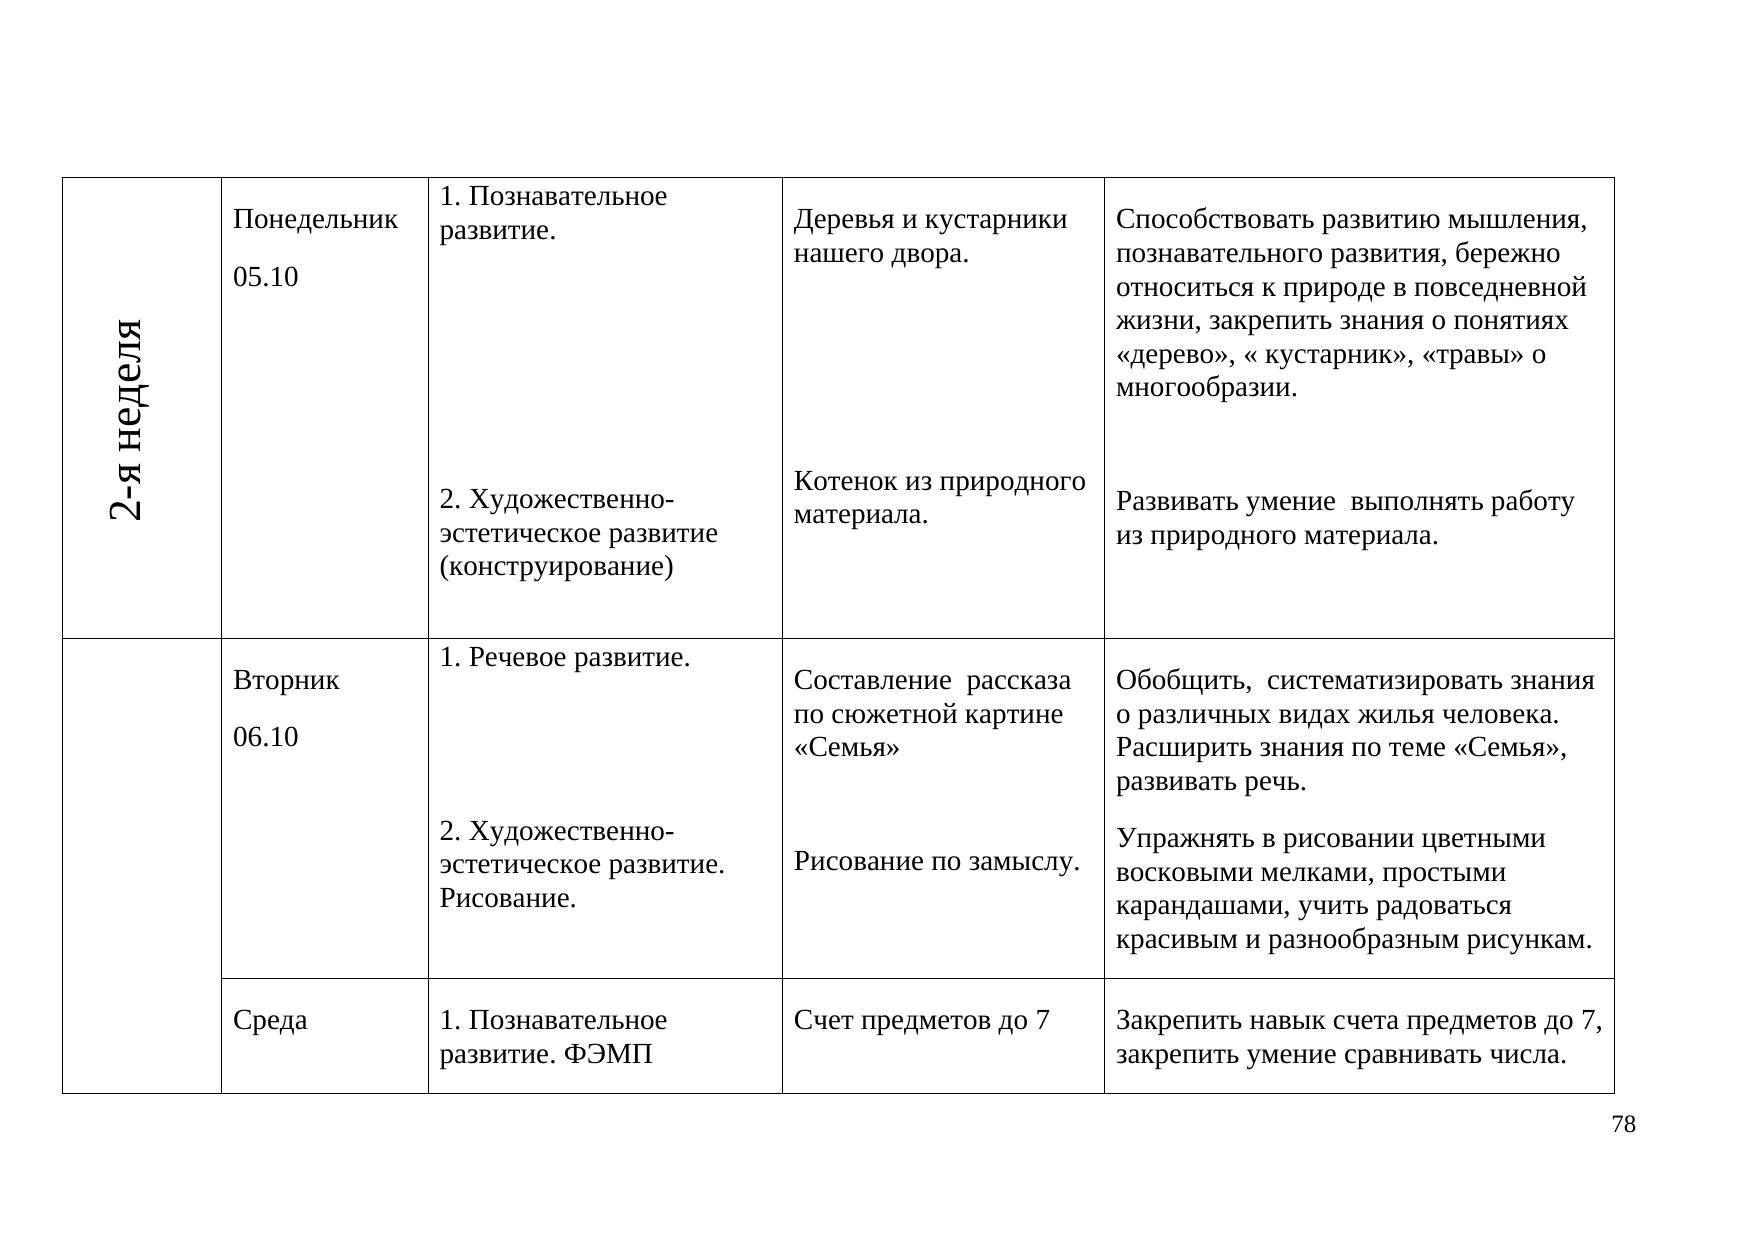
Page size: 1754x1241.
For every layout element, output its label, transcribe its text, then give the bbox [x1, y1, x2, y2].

table_cell Составление рассказа по сюжетной картине «Семья» Рисование по замыслу. [783, 639, 1104, 978]
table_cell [1105, 979, 1614, 1093]
table_cell Понедельник 05.10 [222, 178, 428, 638]
table_cell Обобщить, систематизировать знания о различных видах жилья человека. Расширить знания по теме «Семья», развивать речь. Упражнять в рисовании цветными восковыми мелками, простыми карандашами, учить радоваться красивым и разнообразным рисункам. [1105, 639, 1614, 978]
table_cell Деревья и кустарники нашего двора. Котенок из природного материала. [783, 178, 1104, 638]
table_cell 1. Познавательное развитие. 2. Художественно-эстетическое развитие (конструирование) [429, 178, 782, 638]
table_cell Способствовать развитию мышления, познавательного развития, бережно относиться к природе в повседневной жизни, закрепить знания о понятиях «дерево», « кустарник», «травы» о многообразии. Развивать умение выполнять работу из природного материала. [1105, 178, 1614, 638]
table_cell 1. Речевое развитие. 2. Художественно-эстетическое развитие. Рисование. [429, 639, 782, 978]
table_cell Среда 07. 10 [222, 979, 428, 1093]
table_cell Счет предметов до 7 [783, 979, 1104, 1093]
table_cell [429, 979, 782, 1093]
table_cell [63, 639, 221, 1093]
table_cell 2-я неделя [63, 178, 221, 638]
table_cell Вторник 06.10 [222, 639, 428, 978]
